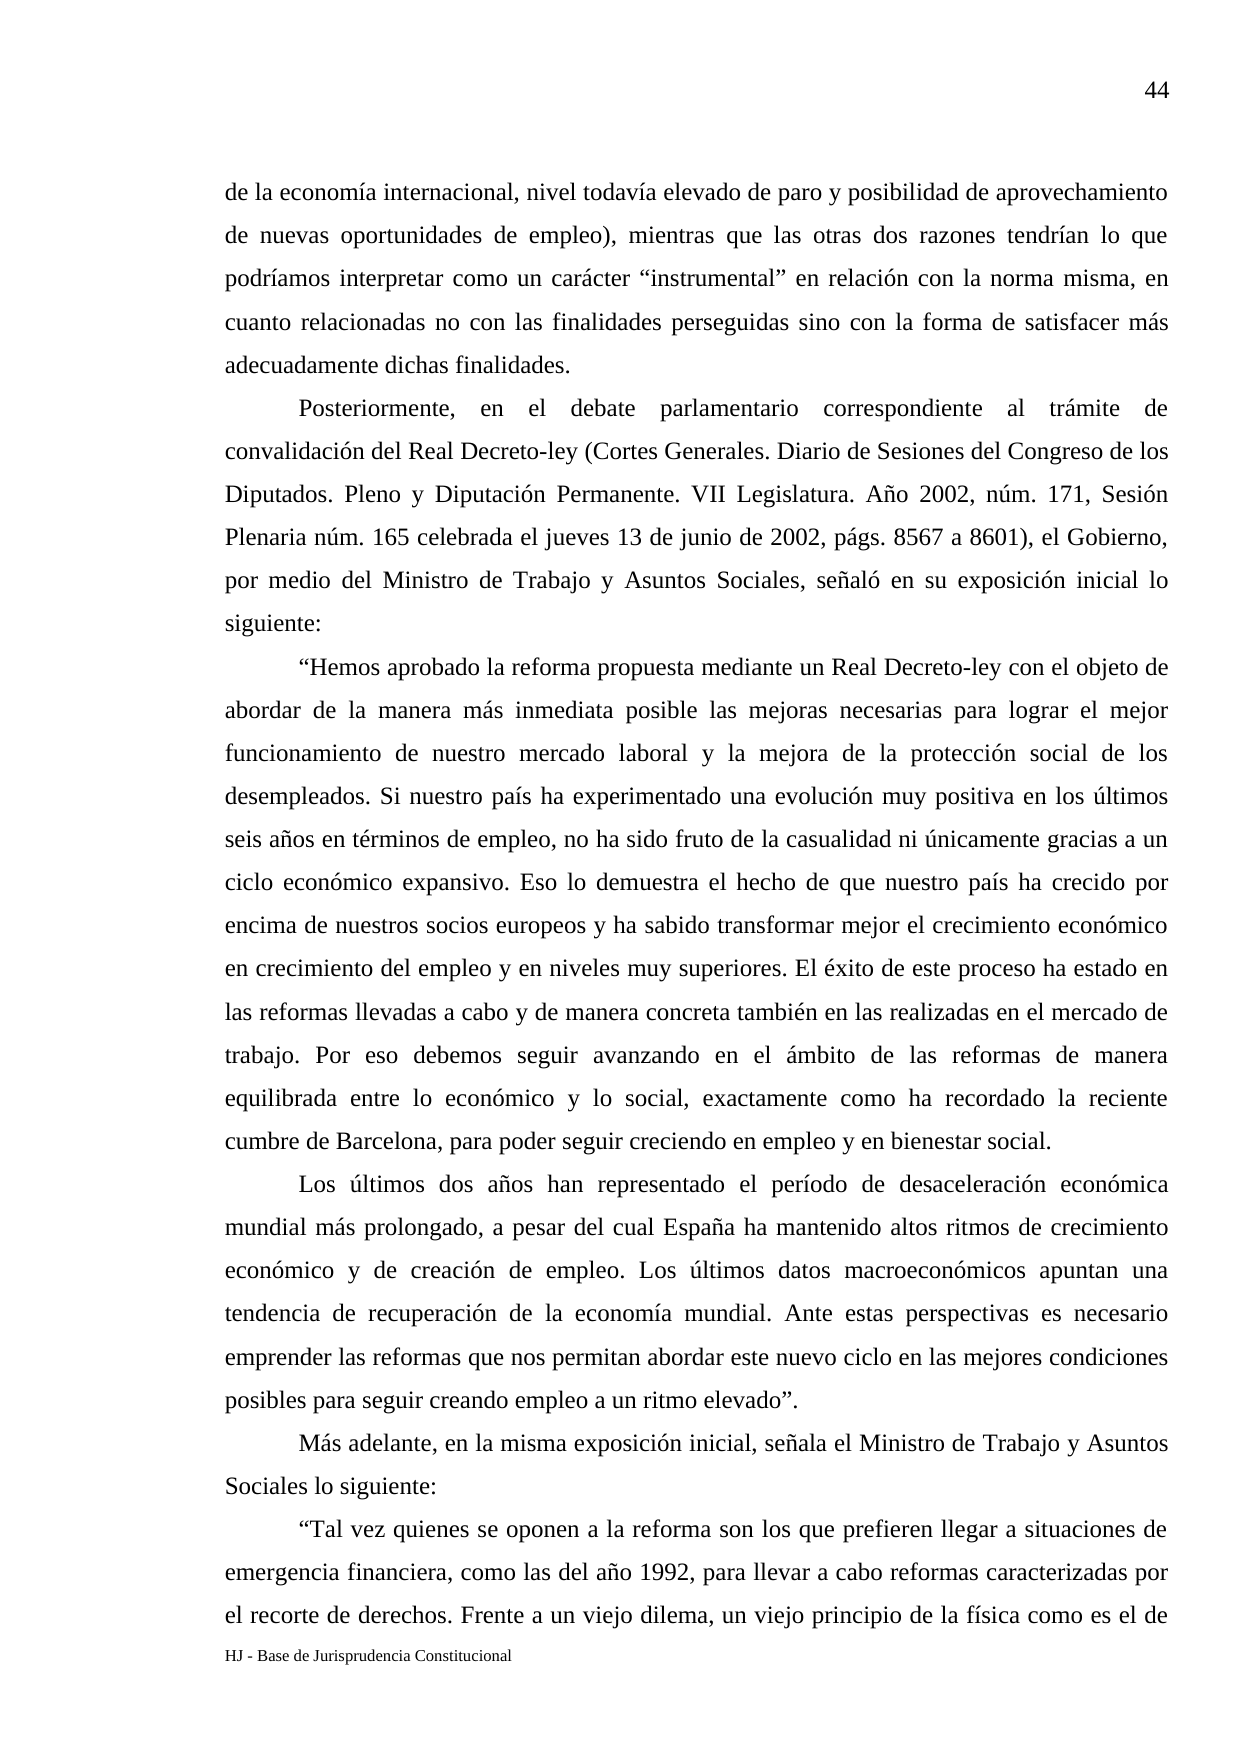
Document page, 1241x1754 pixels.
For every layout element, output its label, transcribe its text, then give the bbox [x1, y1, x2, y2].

text “Hemos aprobado la reforma propuesta mediante un Real Decreto-ley con el objeto de abordar de la manera más inmediata posible las mejoras necesarias para lograr el mejor funcionamiento de nuestro mercado laboral y la mejora de la protección social de los desempleados. Si nuestro país ha experimentado una evolución muy positiva en los últimos seis años en términos de empleo, no ha sido fruto de la casualidad ni únicamente gracias a un ciclo económico expansivo. Eso lo demuestra el hecho de que nuestro país ha crecido por encima de nuestros socios europeos y ha sabido transformar mejor el crecimiento económico en crecimiento del empleo y en niveles muy superiores. El éxito de este proceso ha estado en las reformas llevadas a cabo y de manera concreta también en las realizadas en el mercado de trabajo. Por eso debemos seguir avanzando en el ámbito de las reformas de manera equilibrada entre lo económico y lo social, exactamente como ha recordado la reciente cumbre de Barcelona, para poder seguir creciendo en empleo y en bienestar social. [224, 652, 1169, 1155]
text Posteriormente, en el debate parlamentario correspondiente al trámite de convalidación del Real Decreto-ley (Cortes Generales. Diario de Sesiones del Congreso de los Diputados. Pleno y Diputación Permanente. VII Legislatura. Año 2002, núm. 171, Sesión Plenaria núm. 165 celebrada el jueves 13 de junio de 2002, págs. 8567 a 8601), el Gobierno, por medio del Ministro de Trabajo y Asuntos Sociales, señaló en su exposición inicial lo siguiente: [224, 393, 1169, 637]
text Más adelante, en la misma exposición inicial, señala el Ministro de Trabajo y Asuntos Sociales lo siguiente: [224, 1428, 1169, 1500]
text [224, 177, 1169, 378]
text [224, 1514, 1169, 1629]
text Los últimos dos años han representado el período de desaceleración económica mundial más prolongado, a pesar del cual España ha mantenido altos ritmos de crecimiento económico y de creación de empleo. Los últimos datos macroeconómicos apuntan una tendencia de recuperación de la economía mundial. Ante estas perspectivas es necesario emprender las reformas que nos permitan abordar este nuevo ciclo en las mejores condiciones posibles para seguir creando empleo a un ritmo elevado”. [224, 1169, 1169, 1413]
